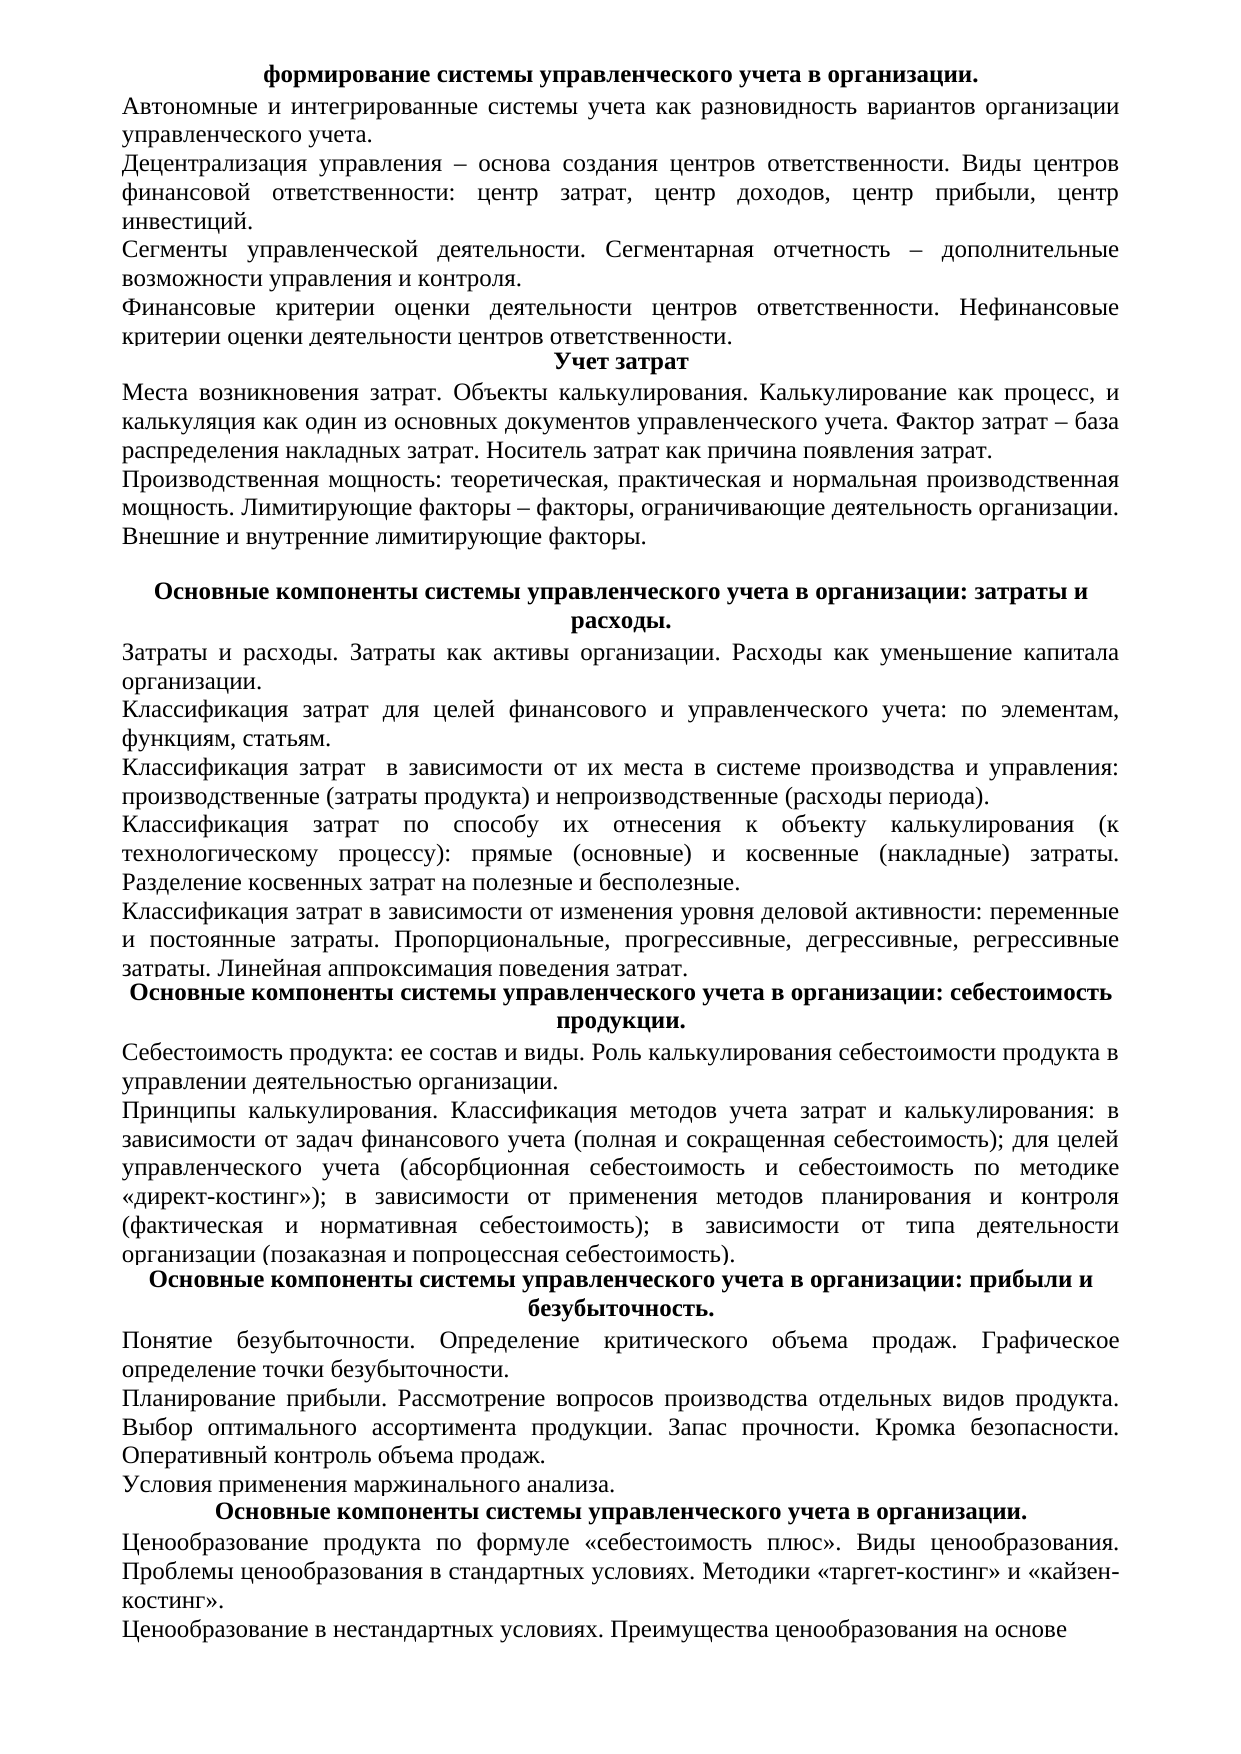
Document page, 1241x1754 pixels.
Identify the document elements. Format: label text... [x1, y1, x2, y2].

table_cell Основные компоненты системы управленческого учета в организации. [118, 1496, 1124, 1527]
table_cell Основные компоненты системы управленческого учета в организации: прибыли и безубыточность. [118, 1264, 1124, 1325]
table_header формирование системы управленческого учета в организации. [118, 59, 1124, 91]
table_cell Затраты и расходы. Затраты как активы организации. Расходы как уменьшение капитала организации. Классификация затрат для целей финансового и управленческого учета: по элементам, функциям, статьям. Классификация затрат в зависимости от их места в системе производства и управления: производственные (затраты продукта) и непроизводственные (расходы периода). Классификация затрат по способу их отнесения к объекту калькулирования (к технологическому процессу): прямые (основные) и косвенные (накладные) затраты. Разделение косвенных затрат на полезные и бесполезные. Классификация затрат в зависимости от изменения уровня деловой активности: переменные и постоянные затраты. Пропорциональные, прогрессивные, дегрессивные, регрессивные затраты. Линейная аппроксимация поведения затрат. [118, 637, 1124, 977]
table_cell Учет затрат [118, 346, 1124, 377]
table_cell Себестоимость продукта: ее состав и виды. Роль калькулирования себестоимости продукта в управлении деятельностью организации. Принципы калькулирования. Классификация методов учета затрат и калькулирования: в зависимости от задач финансового учета (полная и сокращенная себестоимость); для целей управленческого учета (абсорбционная себестоимость и себестоимость по методике «директ-костинг»); в зависимости от применения методов планирования и контроля (фактическая и нормативная себестоимость); в зависимости от типа деятельности организации (позаказная и попроцессная себестоимость). [118, 1038, 1124, 1264]
table_cell Автономные и интегрированные системы учета как разновидность вариантов организации управленческого учета. Децентрализация управления – основа создания центров ответственности. Виды центров финансовой ответственности: центр затрат, центр доходов, центр прибыли, центр инвестиций. Сегменты управленческой деятельности. Сегментарная отчетность – дополнительные возможности управления и контроля. Финансовые критерии оценки деятельности центров ответственности. Нефинансовые критерии оценки деятельности центров ответственности. [118, 91, 1124, 346]
table_cell Ценообразование продукта по формуле «себестоимость плюс». Виды ценообразования. Проблемы ценообразования в стандартных условиях. Методики «таргет-костинг» и «кайзен-костинг». Ценообразование в нестандартных условиях. Преимущества ценообразования на основе [118, 1528, 1124, 1662]
table_cell Основные компоненты системы управленческого учета в организации: себестоимость продукции. [118, 977, 1124, 1037]
table_cell Основные компоненты системы управленческого учета в организации: затраты и расходы. [118, 576, 1124, 637]
table_cell Понятие безубыточности. Определение критического объема продаж. Графическое определение точки безубыточности. Планирование прибыли. Рассмотрение вопросов производства отдельных видов продукта. Выбор оптимального ассортимента продукции. Запас прочности. Кромка безопасности. Оперативный контроль объема продаж. Условия применения маржинального анализа. [118, 1325, 1124, 1496]
table_cell Места возникновения затрат. Объекты калькулирования. Калькулирование как процесс, и калькуляция как один из основных документов управленческого учета. Фактор затрат – база распределения накладных затрат. Носитель затрат как причина появления затрат. Производственная мощность: теоретическая, практическая и нормальная производственная мощность. Лимитирующие факторы – факторы, ограничивающие деятельность организации. Внешние и внутренние лимитирующие факторы. [118, 378, 1124, 576]
